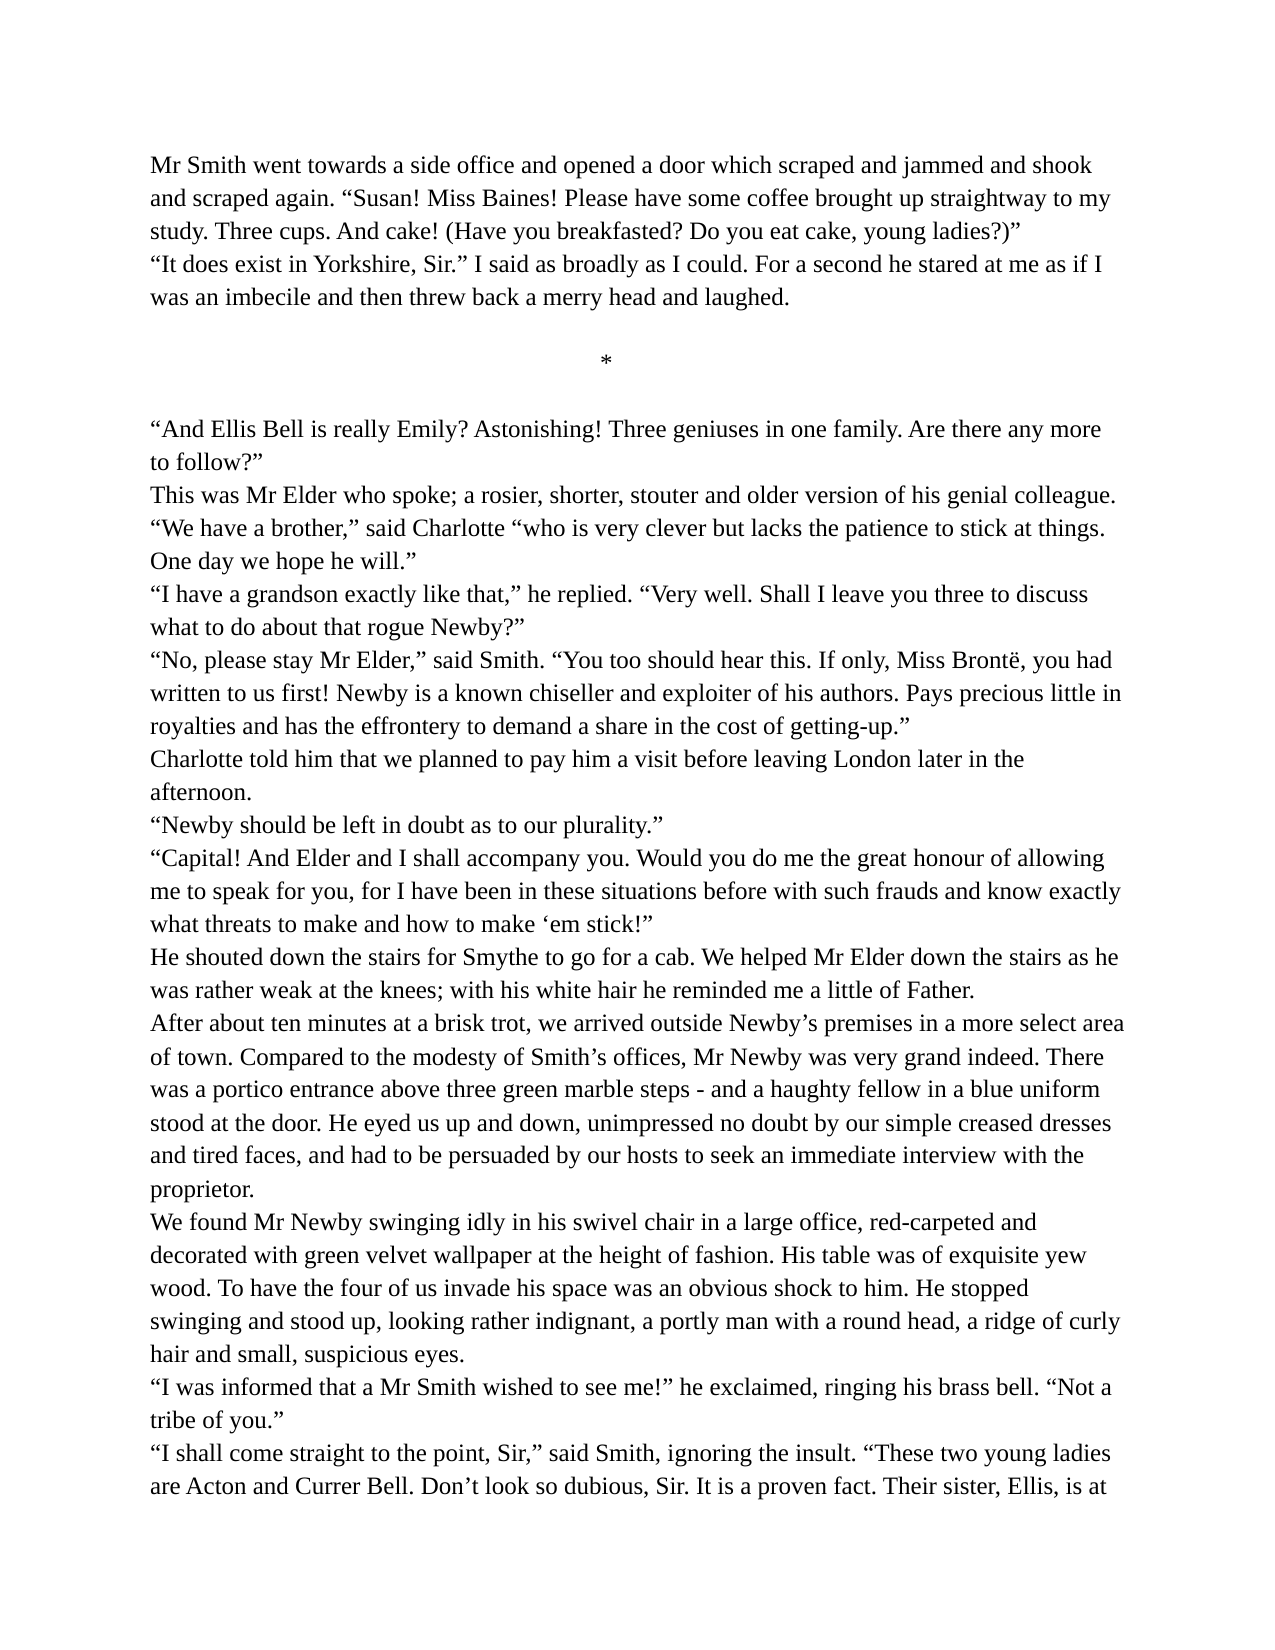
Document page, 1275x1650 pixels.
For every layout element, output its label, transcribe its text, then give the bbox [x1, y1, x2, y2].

text Mr Smith went towards a side office and opened a door which scraped and jammed and shook and scraped again. “Susan! Miss Baines! Please have some coffee brought up straightway to my study. Three cups. And cake! (Have you breakfasted? Do you eat cake, young ladies?)” [150, 150, 1125, 245]
text We found Mr Newby swinging idly in his swivel chair in a large office, red-carpeted and decorated with green velvet wallpaper at the height of fashion. His table was of exquisite yew wood. To have the four of us invade his space was an obvious shock to him. He stopped swinging and stood up, looking rather indignant, a portly man with a round head, a ridge of curly hair and small, suspicious eyes. [150, 1207, 1125, 1367]
text “Newby should be left in doubt as to our plurality.” [150, 810, 1125, 839]
text “And Ellis Bell is really Emily? Astonishing! Three geniuses in one family. Are there any more to follow?” [150, 414, 1125, 476]
text He shouted down the stairs for Smythe to go for a cab. We helped Mr Elder down the stairs as he was rather weak at the knees; with his white hair he reminded me a little of Father. [150, 942, 1125, 1004]
text “We have a brother,” said Charlotte “who is very clever but lacks the patience to stick at things. One day we hope he will.” [150, 513, 1125, 575]
text “I was informed that a Mr Smith wished to see me!” he exclaimed, ringing his brass bell. “Not a tribe of you.” [150, 1372, 1125, 1433]
text This was Mr Elder who spoke; a rosier, shorter, stouter and older version of his genial colleague. [150, 480, 1125, 509]
text “Capital! And Elder and I shall accompany you. Would you do me the great honour of allowing me to speak for you, for I have been in these situations before with such frauds and know exactly what threats to make and how to make ‘em stick!” [150, 843, 1125, 938]
text Charlotte told him that we planned to pay him a visit before leaving London later in the afternoon. [150, 744, 1125, 806]
text “It does exist in Yorkshire, Sir.” I said as broadly as I could. For a second he stared at me as if I was an imbecile and then threw back a merry head and laughed. [150, 249, 1125, 311]
text “No, please stay Mr Elder,” said Smith. “You too should hear this. If only, Miss Bront, you had written to us first! Newby is a known chiseller and exploiter of his authors. Pays precious little in royalties and has the effrontery to demand a share in the cost of getting-up.” [150, 645, 1125, 740]
text “I have a grandson exactly like that,” he replied. “Very well. Shall I leave you three to discuss what to do about that rogue Newby?” [150, 579, 1125, 641]
text After about ten minutes at a brisk trot, we arrived outside Newby’s premises in a more select area of town. Compared to the modesty of Smith’s offices, Mr Newby was very grand indeed. There was a portico entrance above three green marble steps - and a haughty fellow in a blue uniform stood at the door. He eyed us up and down, unimpressed no doubt by our simple creased dresses and tired faces, and had to be persuaded by our hosts to seek an immediate interview with the proprietor. [150, 1008, 1125, 1202]
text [150, 1438, 1125, 1499]
text * [150, 348, 1125, 377]
